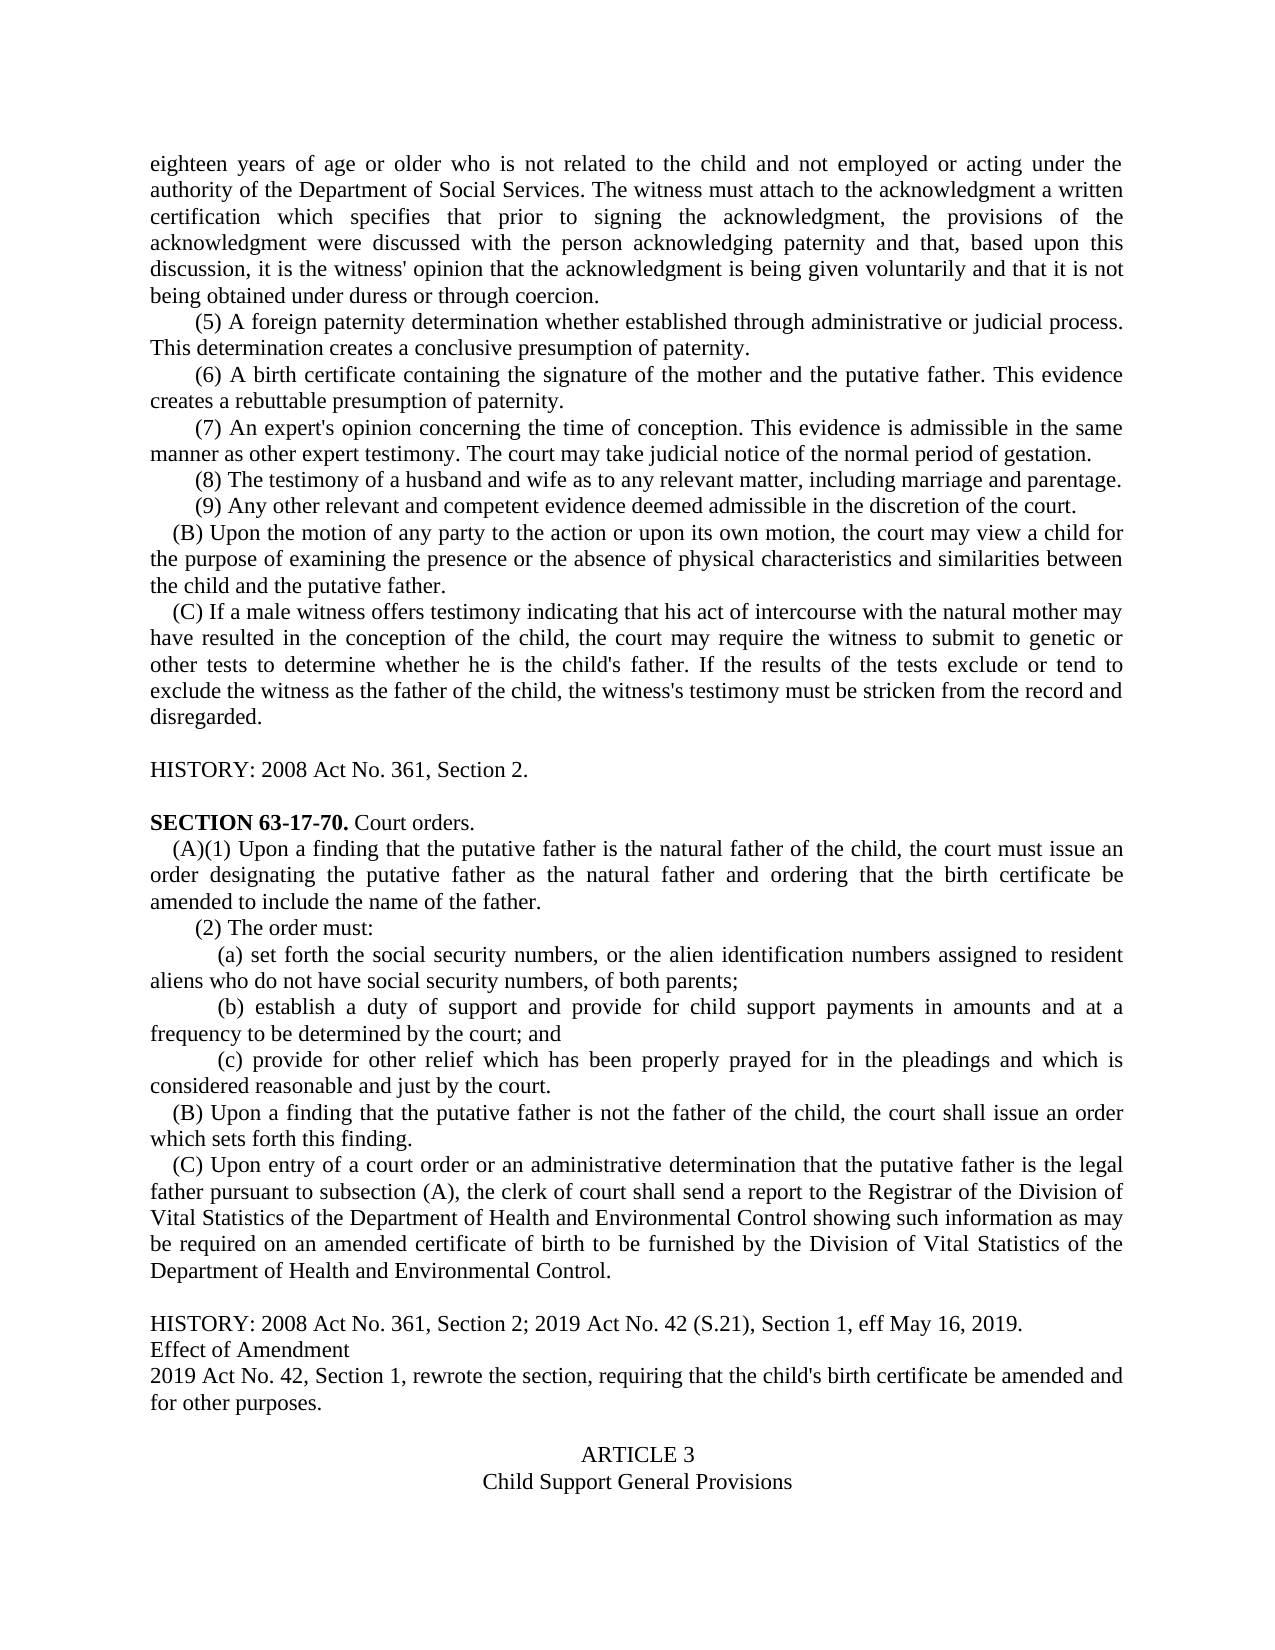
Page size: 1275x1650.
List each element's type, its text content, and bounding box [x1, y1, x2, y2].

text SECTION 63-17-70. Court orders. [150, 809, 1125, 835]
text (7) An expert's opinion concerning the time of conception. This evidence is admissible in the same manner as other expert testimony. The court may take judicial notice of the normal period of gestation. [150, 413, 1125, 466]
text (a) set forth the social security numbers, or the alien identification numbers assigned to resident aliens who do not have social security numbers, of both parents; [150, 941, 1125, 993]
text (6) A birth certificate containing the signature of the mother and the putative father. This evidence creates a rebuttable presumption of paternity. [150, 361, 1125, 413]
text HISTORY: 2008 Act No. 361, Section 2. [150, 756, 1125, 782]
text (C) Upon entry of a court order or an administrative determination that the putative father is the legal father pursuant to subsection (A), the clerk of court shall send a report to the Registrar of the Division of Vital Statistics of the Department of Health and Environmental Control showing such information as may be required on an amended certificate of birth to be furnished by the Division of Vital Statistics of the Department of Health and Environmental Control. [150, 1151, 1125, 1283]
text HISTORY: 2008 Act No. 361, Section 2; 2019 Act No. 42 (S.21), Section 1, eff May 16, 2019. [150, 1309, 1125, 1336]
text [150, 150, 1125, 308]
text 2019 Act No. 42, Section 1, rewrote the section, requiring that the child's birth certificate be amended and for other purposes. [150, 1362, 1125, 1415]
text (B) Upon a finding that the putative father is not the father of the child, the court shall issue an order which sets forth this finding. [150, 1099, 1125, 1151]
text (5) A foreign paternity determination whether established through administrative or judicial process. This determination creates a conclusive presumption of paternity. [150, 308, 1125, 361]
text ARTICLE 3 [150, 1441, 1125, 1468]
text (c) provide for other relief which has been properly prayed for in the pleadings and which is considered reasonable and just by the court. [150, 1046, 1125, 1099]
text (B) Upon the motion of any party to the action or upon its own motion, the court may view a child for the purpose of examining the presence or the absence of physical characteristics and similarities between the child and the putative father. [150, 519, 1125, 598]
text (2) The order must: [150, 914, 1125, 941]
text (9) Any other relevant and competent evidence deemed admissible in the discretion of the court. [150, 493, 1125, 519]
text (b) establish a duty of support and provide for child support payments in amounts and at a frequency to be determined by the court; and [150, 993, 1125, 1046]
text Child Support General Provisions [150, 1468, 1125, 1494]
text (C) If a male witness offers testimony indicating that his act of intercourse with the natural mother may have resulted in the conception of the child, the court may require the witness to submit to genetic or other tests to determine whether he is the child's father. If the results of the tests exclude or tend to exclude the witness as the father of the child, the witness's testimony must be stricken from the record and disregarded. [150, 598, 1125, 730]
text (A)(1) Upon a finding that the putative father is the natural father of the child, the court must issue an order designating the putative father as the natural father and ordering that the birth certificate be amended to include the name of the father. [150, 835, 1125, 914]
text Effect of Amendment [150, 1336, 1125, 1362]
text (8) The testimony of a husband and wife as to any relevant matter, including marriage and parentage. [150, 466, 1125, 493]
